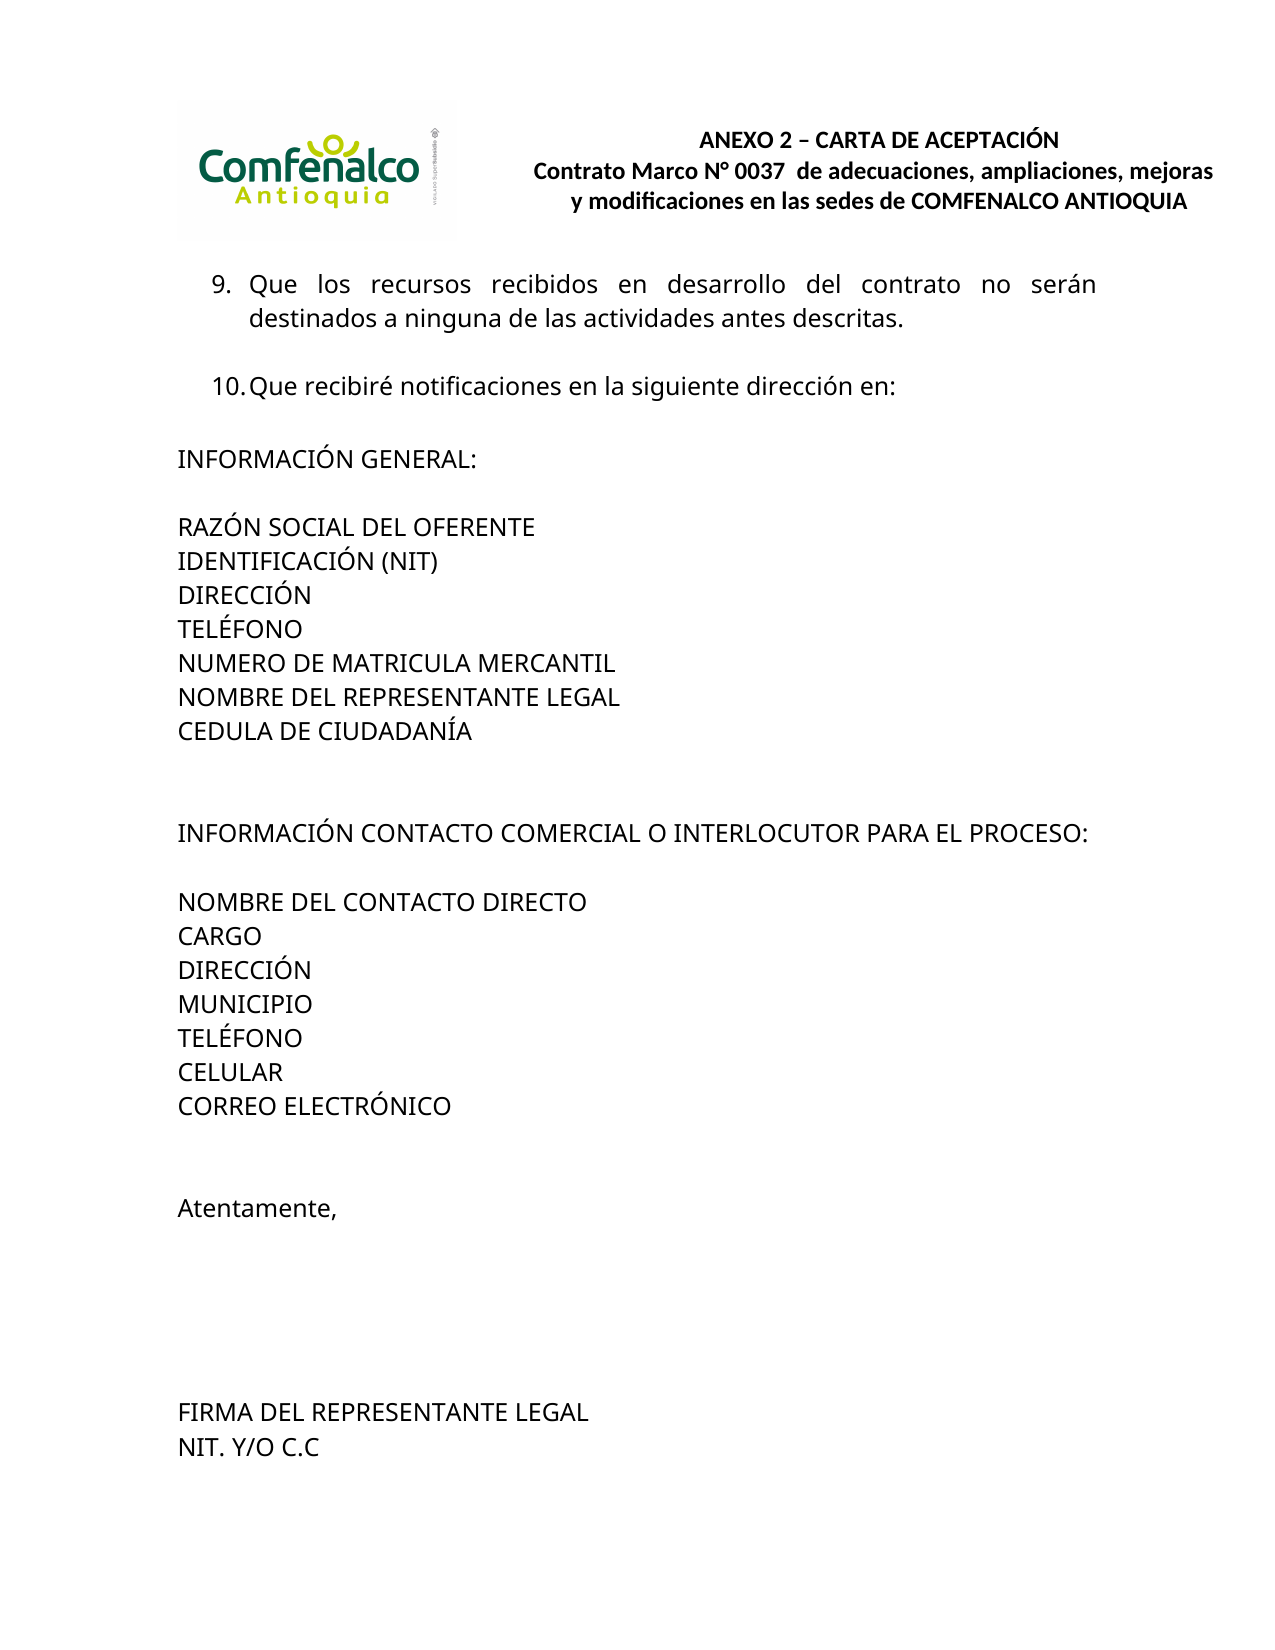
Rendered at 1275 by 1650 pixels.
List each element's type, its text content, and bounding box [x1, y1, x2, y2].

text CARGO [177, 918, 1098, 952]
text RAZÓN SOCIAL DEL OFERENTE [177, 509, 1098, 543]
text DIRECCIÓN [177, 952, 1098, 986]
text MUNICIPIO [177, 986, 1098, 1020]
text NUMERO DE MATRICULA MERCANTIL [177, 646, 1098, 680]
picture [177, 100, 458, 241]
text FIRMA DEL REPRESENTANTE LEGAL [177, 1395, 1098, 1429]
text INFORMACIÓN CONTACTO COMERCIAL O INTERLOCUTOR PARA EL PROCESO: [177, 816, 1098, 850]
text CEDULA DE CIUDADANÍA [177, 714, 1098, 748]
text CELULAR [177, 1054, 1098, 1088]
text NIT. Y/O C.C [177, 1429, 1098, 1463]
text TELÉFONO [177, 612, 1098, 646]
text CORREO ELECTRÓNICO [177, 1088, 1098, 1123]
text TELÉFONO [177, 1020, 1098, 1054]
text INFORMACIÓN GENERAL: [177, 441, 1098, 475]
text NOMBRE DEL REPRESENTANTE LEGAL [177, 680, 1098, 714]
list Que los recursos recibidos en desarrollo del contrato no serán destinados a ninguna de las actividades antes descritas. [211, 267, 1098, 335]
text IDENTIFICACIÓN (NIT) [177, 543, 1098, 578]
list Que recibiré notificaciones en la siguiente dirección en: [211, 369, 1098, 403]
text Atentamente, [177, 1191, 1098, 1225]
text NOMBRE DEL CONTACTO DIRECTO [177, 884, 1098, 918]
text DIRECCIÓN [177, 578, 1098, 612]
